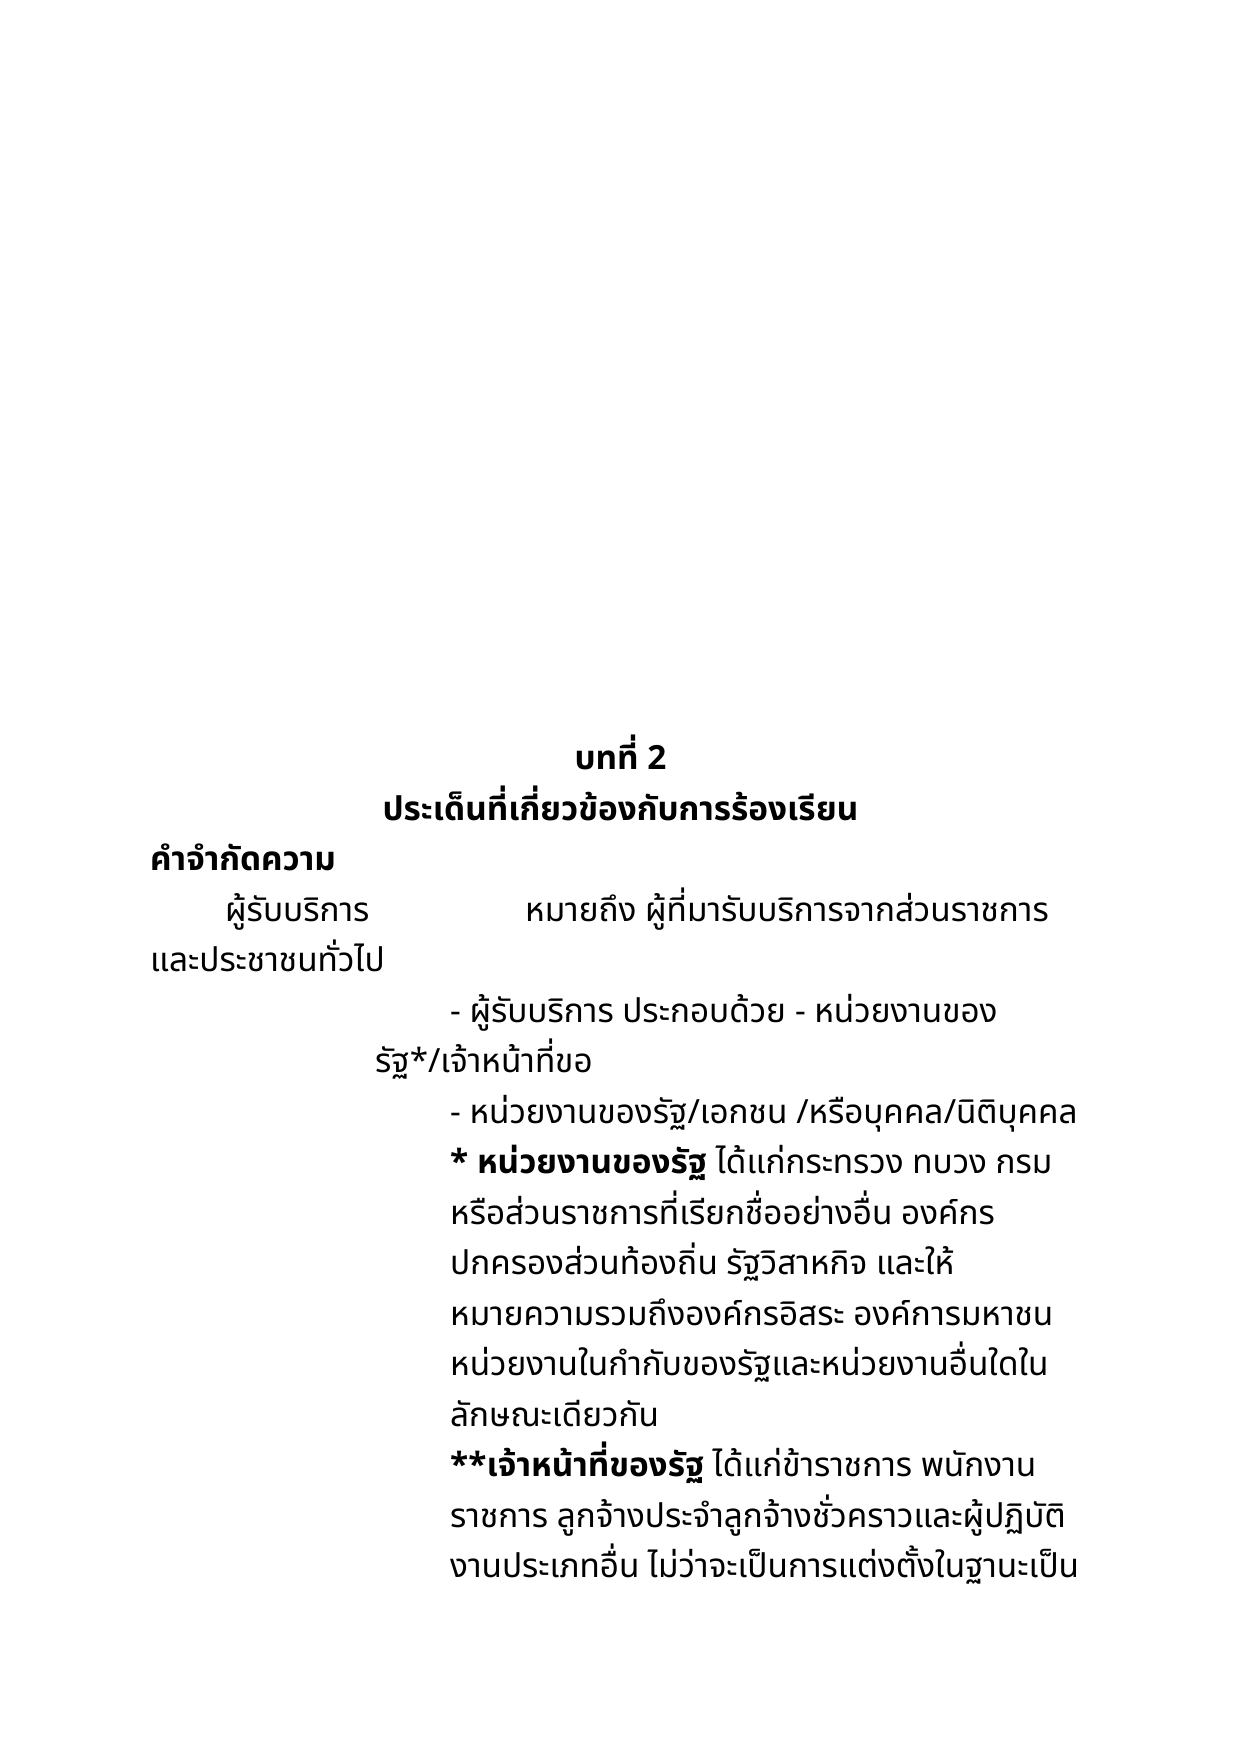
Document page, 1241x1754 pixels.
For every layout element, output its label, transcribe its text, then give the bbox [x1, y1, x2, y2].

text คำจำกัดความ [150, 835, 1090, 886]
text ประเด็นที่เกี่ยวข้องกับการร้องเรียน [150, 785, 1090, 835]
text ผู้รับบริการ หมายถึง ผู้ที่มารับบริการจากส่วนราชการและประชาชนทั่วไป [150, 886, 1090, 986]
text * หน่วยงานของรัฐ ได้แก่กระทรวง ทบวง กรมหรือส่วนราชการที่เรียกชื่ออย่างอื่น องค์กรปกครองส่วนท้องถิ่น รัฐวิสาหกิจ และให้หมายความรวมถึงองค์กรอิสระ องค์การมหาชน หน่วยงานในกำกับของรัฐและหน่วยงานอื่นใดในลักษณะเดียวกัน [450, 1138, 1090, 1441]
text - หน่วยงานของรัฐ/เอกชน /หรือบุคคล/นิติบุคคล [450, 1088, 1090, 1138]
text - ผู้รับบริการ ประกอบด้วย - หน่วยงานของรัฐ*/เจ้าหน้าที่ขอ [375, 986, 1090, 1088]
text บทที่ 2 [150, 734, 1090, 785]
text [450, 1441, 1090, 1592]
